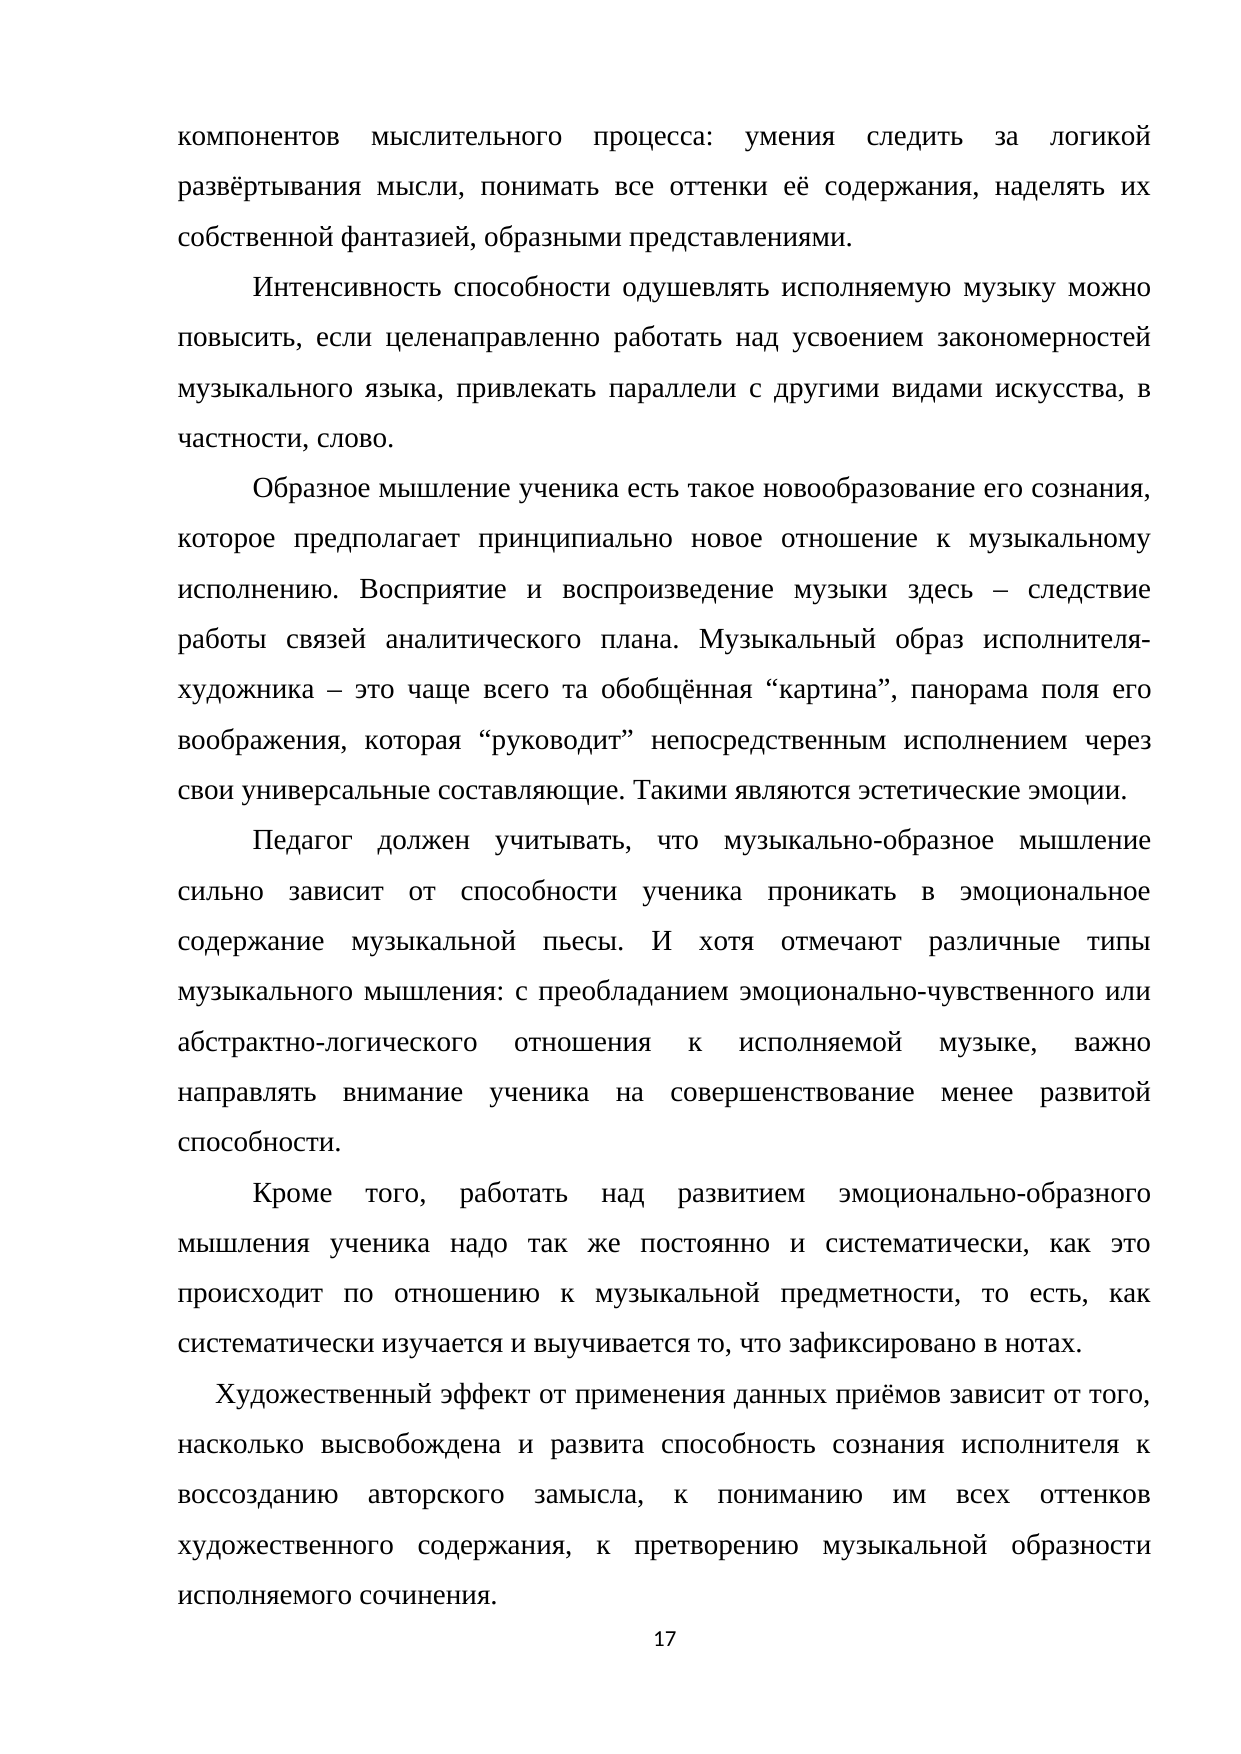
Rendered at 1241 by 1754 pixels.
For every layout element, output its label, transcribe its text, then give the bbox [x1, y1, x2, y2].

text Художественный эффект от применения данных приёмов зависит от того, насколько высвобождена и развита способность сознания исполнителя к воссозданию авторского замысла, к пониманию им всех оттенков художественного содержания, к претворению музыкальной образности исполняемого сочинения. [177, 1376, 1152, 1611]
text Образное мышление ученика есть такое новообразование его сознания, которое предполагает принципиально новое отношение к музыкальному исполнению. Восприятие и воспроизведение музыки здесь – следствие работы связей аналитического плана. Музыкальный образ исполнителя-художника – это чаще всего та обобщённая “картина”, панорама поля его воображения, которая “руководит” непосредственным исполнением через свои универсальные составляющие. Такими являются эстетические эмоции. [177, 470, 1152, 806]
text Педагог должен учитывать, что музыкально-образное мышление сильно зависит от способности ученика проникать в эмоциональное содержание музыкальной пьесы. И хотя отмечают различные типы музыкального мышления: с преобладанием эмоционально-чувственного или абстрактно-логического отношения к исполняемой музыке, важно направлять внимание ученика на совершенствование менее развитой способности. [177, 822, 1152, 1158]
text Интенсивность способности одушевлять исполняемую музыку можно повысить, если целенаправленно работать над усвоением закономерностей музыкального языка, привлекать параллели с другими видами искусства, в частности, слово. [177, 269, 1152, 453]
text Кроме того, работать над развитием эмоционально-образного мышления ученика надо так же постоянно и систематически, как это происходит по отношению к музыкальной предметности, то есть, как систематически изучается и выучивается то, что зафиксировано в нотах. [177, 1175, 1152, 1359]
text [177, 118, 1152, 252]
